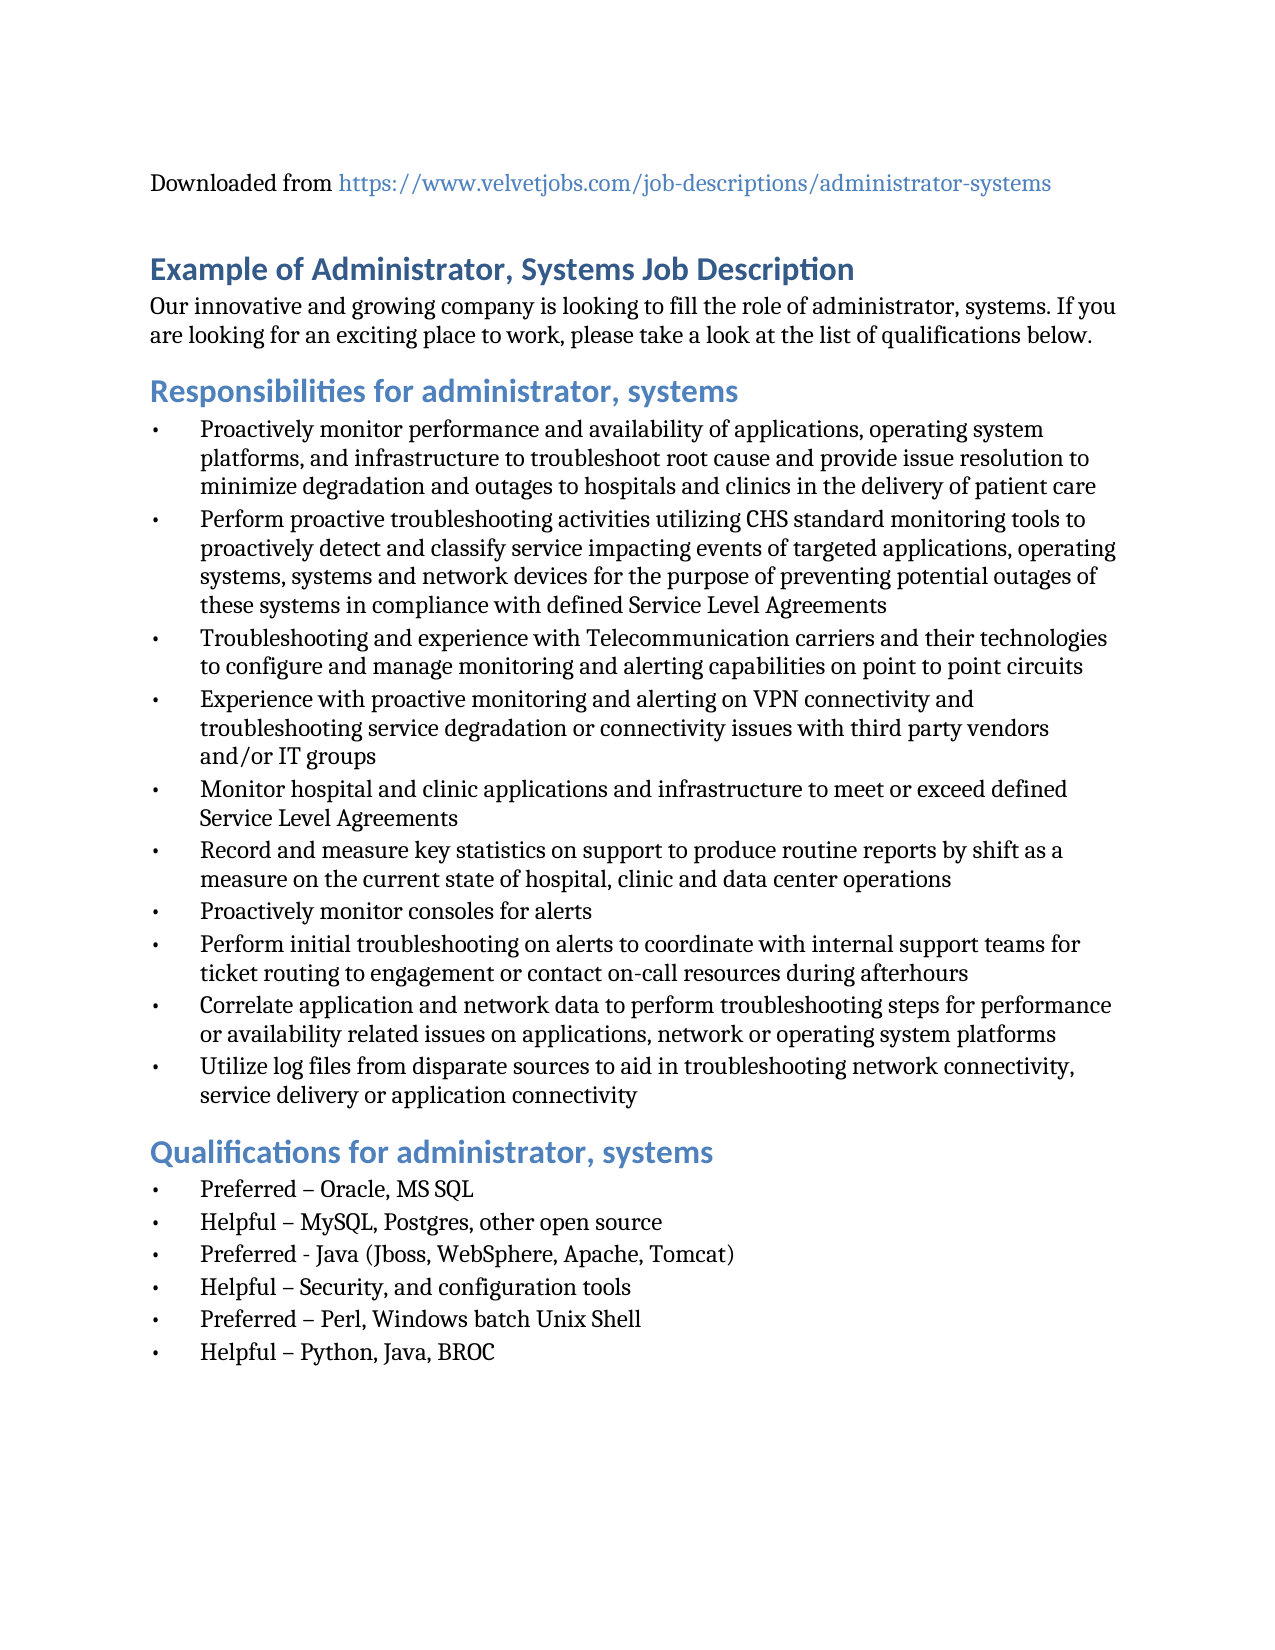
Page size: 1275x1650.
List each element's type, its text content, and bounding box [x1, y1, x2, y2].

list Helpful – Python, Java, BROC [150, 1338, 1125, 1366]
list Perform initial troubleshooting on alerts to coordinate with internal support teams for ticket routing to engagement or contact on-call resources during afterhours [150, 930, 1125, 987]
list Monitor hospital and clinic applications and infrastructure to meet or exceed defined Service Level Agreements [150, 775, 1125, 832]
list Correlate application and network data to perform troubleshooting steps for performance or availability related issues on applications, network or operating system platforms [150, 991, 1125, 1048]
list Preferred – Perl, Windows batch Unix Shell [150, 1305, 1125, 1334]
list Proactively monitor performance and availability of applications, operating system platforms, and infrastructure to troubleshoot root cause and provide issue resolution to minimize degradation and outages to hospitals and clinics in the delivery of patient care [150, 415, 1125, 501]
text Downloaded from https://www.velvetjobs.com/job-descriptions/administrator-systems [150, 169, 1125, 197]
list Proactively monitor consoles for alerts [150, 897, 1125, 926]
list Preferred – Oracle, MS SQL [150, 1175, 1125, 1204]
list Record and measure key statistics on support to produce routine reports by shift as a measure on the current state of hospital, clinic and data center operations [150, 836, 1125, 893]
text Our innovative and growing company is looking to fill the role of administrator, systems. If you are looking for an exciting place to work, please take a look at the list of qualifications below. [150, 292, 1125, 349]
list Preferred - Java (Jboss, WebSphere, Apache, Tomcat) [150, 1240, 1125, 1269]
subtitle Example of Administrator, Systems Job Description [150, 247, 1125, 288]
list Utilize log files from disparate sources to aid in troubleshooting network connectivity, service delivery or application connectivity [150, 1052, 1125, 1110]
list Experience with proactive monitoring and alerting on VPN connectivity and troubleshooting service degradation or connectivity issues with third party vendors and/or IT groups [150, 685, 1125, 771]
list Helpful – Security, and configuration tools [150, 1273, 1125, 1301]
list Troubleshooting and experience with Telecommunication carriers and their technologies to configure and manage monitoring and alerting capabilities on point to point circuits [150, 623, 1125, 681]
list Perform proactive troubleshooting activities utilizing CHS standard monitoring tools to proactively detect and classify service impacting events of targeted applications, operating systems, systems and network devices for the purpose of preventing potential outages of these systems in compliance with defined Service Level Agreements [150, 505, 1125, 620]
subtitle Qualifications for administrator, systems [150, 1131, 1125, 1171]
list Helpful – MySQL, Postgres, other open source [150, 1208, 1125, 1236]
subtitle Responsibilities for administrator, systems [150, 370, 1125, 411]
